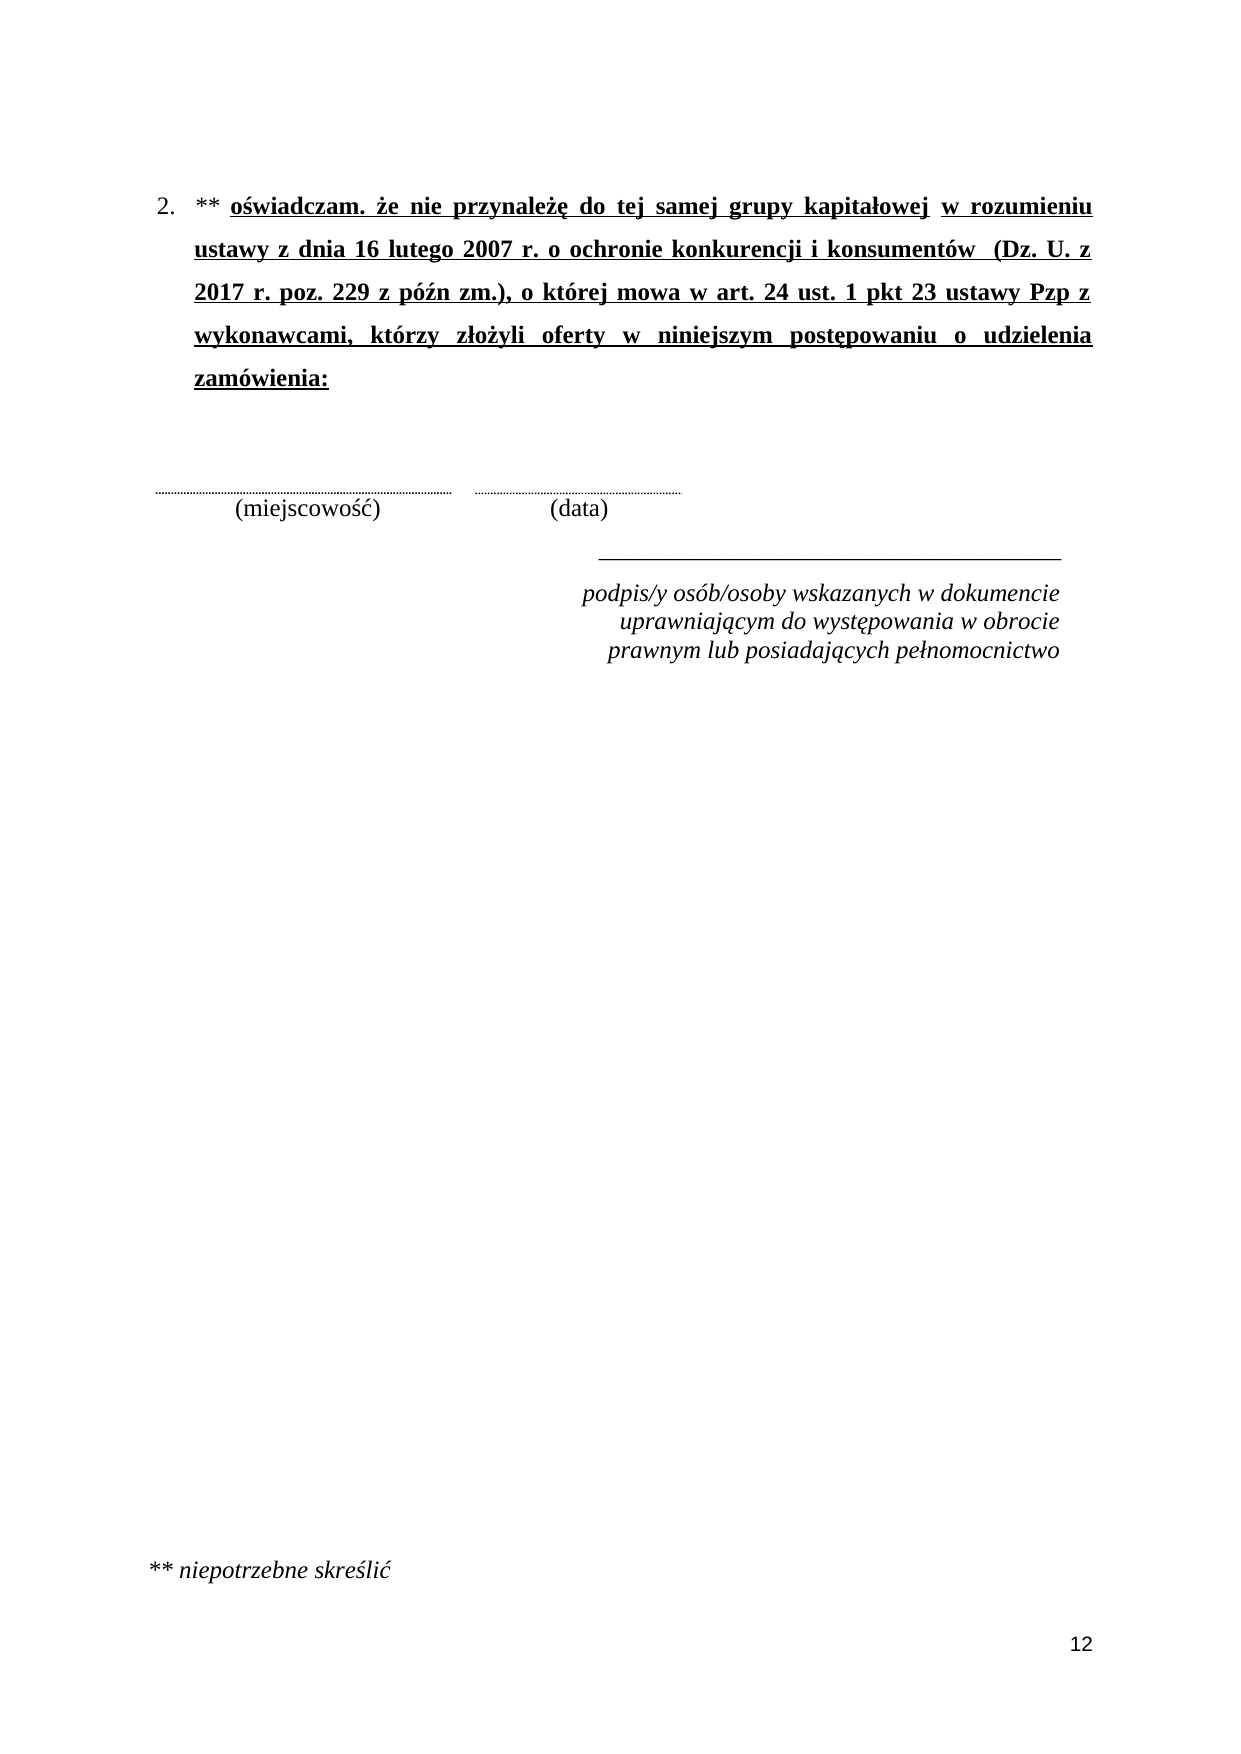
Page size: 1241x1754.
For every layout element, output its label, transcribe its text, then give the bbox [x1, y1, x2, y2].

table_header (data) [468, 493, 691, 534]
text ** niepotrzebne skreślić [148, 1555, 1093, 1584]
list ** oświadczam. że nie przynależę do tej samej grupy kapitałowej w rozumieniu ustawy z dnia 16 lutego 2007 r. o ochronie konkurencji i konsumentów (Dz. U. z 2017 r. poz. 229 z późn zm.), o której mowa w art. 24 ust. 1 pkt 23 ustawy Pzp z wykonawcami, którzy złożyli oferty w niniejszym postępowaniu o udzielenia zamówienia: [157, 191, 1093, 392]
text uprawniającym do występowania w obrocie [516, 606, 1062, 635]
table_header (miejscowość) [148, 493, 467, 534]
text prawnym lub posiadających pełnomocnictwo [516, 635, 1062, 664]
text _____________________________________ [598, 534, 1062, 563]
text podpis/y osób/osoby wskazanych w dokumencie [516, 578, 1062, 606]
